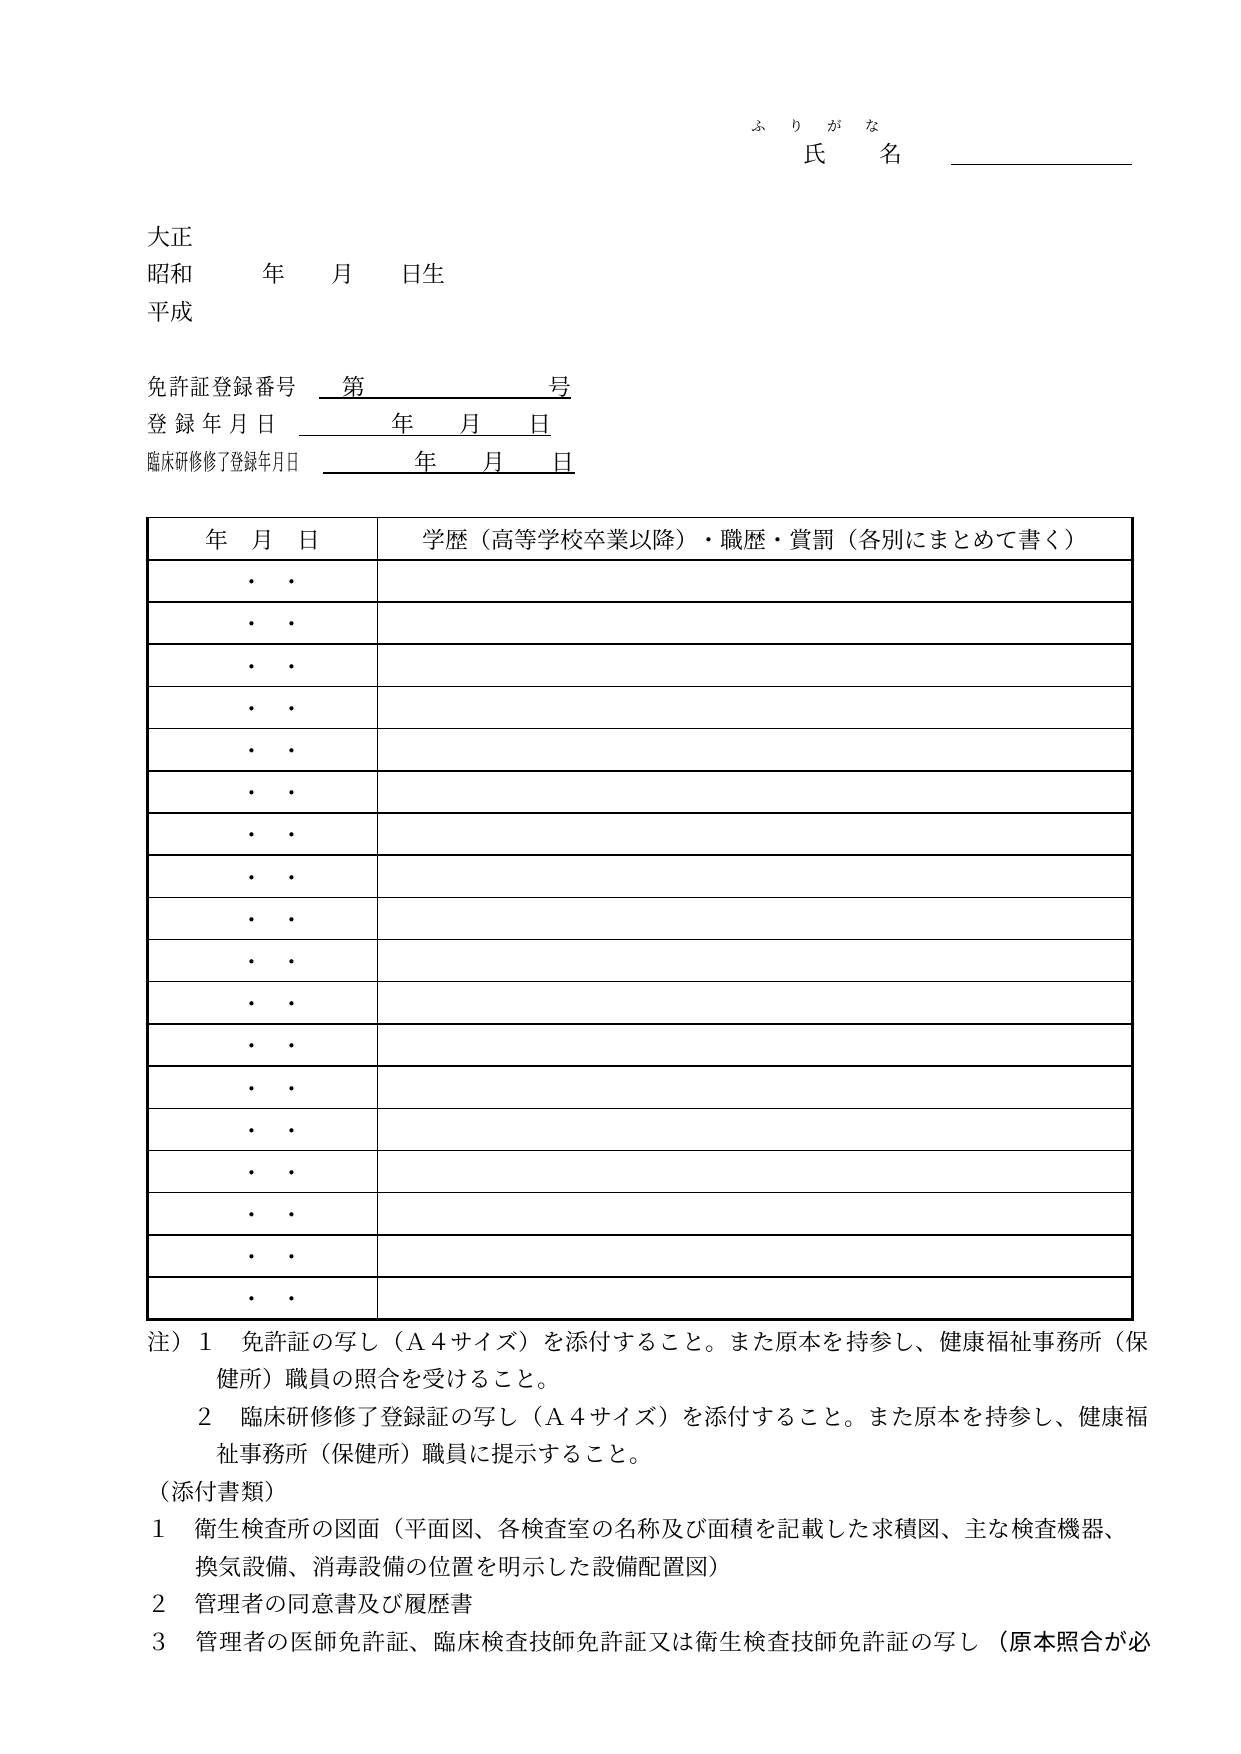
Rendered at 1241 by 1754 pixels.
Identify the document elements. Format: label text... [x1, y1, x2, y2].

table_cell ・ ・ [149, 1151, 377, 1192]
table_cell [378, 1067, 1131, 1107]
table_cell ・ ・ [149, 645, 377, 686]
table_cell ・ ・ [149, 729, 377, 770]
table_cell ・ ・ [149, 687, 377, 728]
table_cell ・ ・ [149, 603, 377, 643]
text 昭和 年 月 日生 [148, 254, 1152, 292]
text １ 衛生検査所の図面（平面図、各検査室の名称及び面積を記載した求積図、主な検査機器、 [148, 1509, 1152, 1546]
table_header 年 月 日 [149, 518, 377, 559]
table_cell ・ ・ [149, 1109, 377, 1149]
table_cell [378, 603, 1131, 643]
table_cell [378, 940, 1131, 981]
table_cell ・ ・ [149, 561, 377, 601]
table_cell [378, 856, 1131, 896]
table_cell ・ ・ [149, 1067, 377, 1107]
table_cell ・ ・ [149, 898, 377, 939]
table_cell [378, 645, 1131, 686]
text （添付書類） [148, 1471, 1152, 1509]
table_cell [378, 1278, 1131, 1318]
table_cell [378, 729, 1131, 770]
text 登録年月日 年 月 日 [148, 404, 1152, 442]
table_cell [378, 1151, 1131, 1192]
table_cell [378, 561, 1131, 601]
table_cell ・ ・ [149, 856, 377, 896]
text 大正 [148, 217, 1152, 254]
text ２ 臨床研修修了登録証の写し（Ａ４サイズ）を添付すること。また原本を持参し、健康福祉事務所（保健所）職員に提示すること。 [193, 1396, 1152, 1471]
table_cell [378, 982, 1131, 1023]
table_cell ・ ・ [149, 1025, 377, 1065]
table_cell ・ ・ [149, 1278, 377, 1318]
table_cell [378, 687, 1131, 728]
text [148, 1621, 1152, 1659]
text 平成 [148, 292, 1152, 329]
text 注）１ 免許証の写し（Ａ４サイズ）を添付すること。また原本を持参し、健康福祉事務所（保健所）職員の照合を受けること。 [148, 1321, 1152, 1396]
text 免許証登録番号 第 号 [148, 367, 1152, 404]
table_header 学歴（高等学校卒業以降）・職歴・賞罰（各別にまとめて書く） [378, 518, 1131, 559]
table_cell ・ ・ [149, 1193, 377, 1234]
table_cell ・ ・ [149, 814, 377, 854]
table_cell ・ ・ [149, 1236, 377, 1276]
table_cell [378, 1236, 1131, 1276]
table_cell [378, 814, 1131, 854]
table_cell ・ ・ [149, 940, 377, 981]
table_cell [378, 898, 1131, 939]
table_cell [378, 1025, 1131, 1065]
text 臨床研修修了登録年月日 年 月 日 [148, 442, 1152, 479]
text 換気設備、消毒設備の位置を明示した設備配置図） [148, 1546, 1152, 1584]
table_cell [378, 1193, 1131, 1234]
table_cell ・ ・ [149, 982, 377, 1023]
text ２ 管理者の同意書及び履歴書 [148, 1584, 1152, 1621]
table_cell [378, 1109, 1131, 1149]
table_cell ・ ・ [149, 772, 377, 812]
table_cell [378, 772, 1131, 812]
